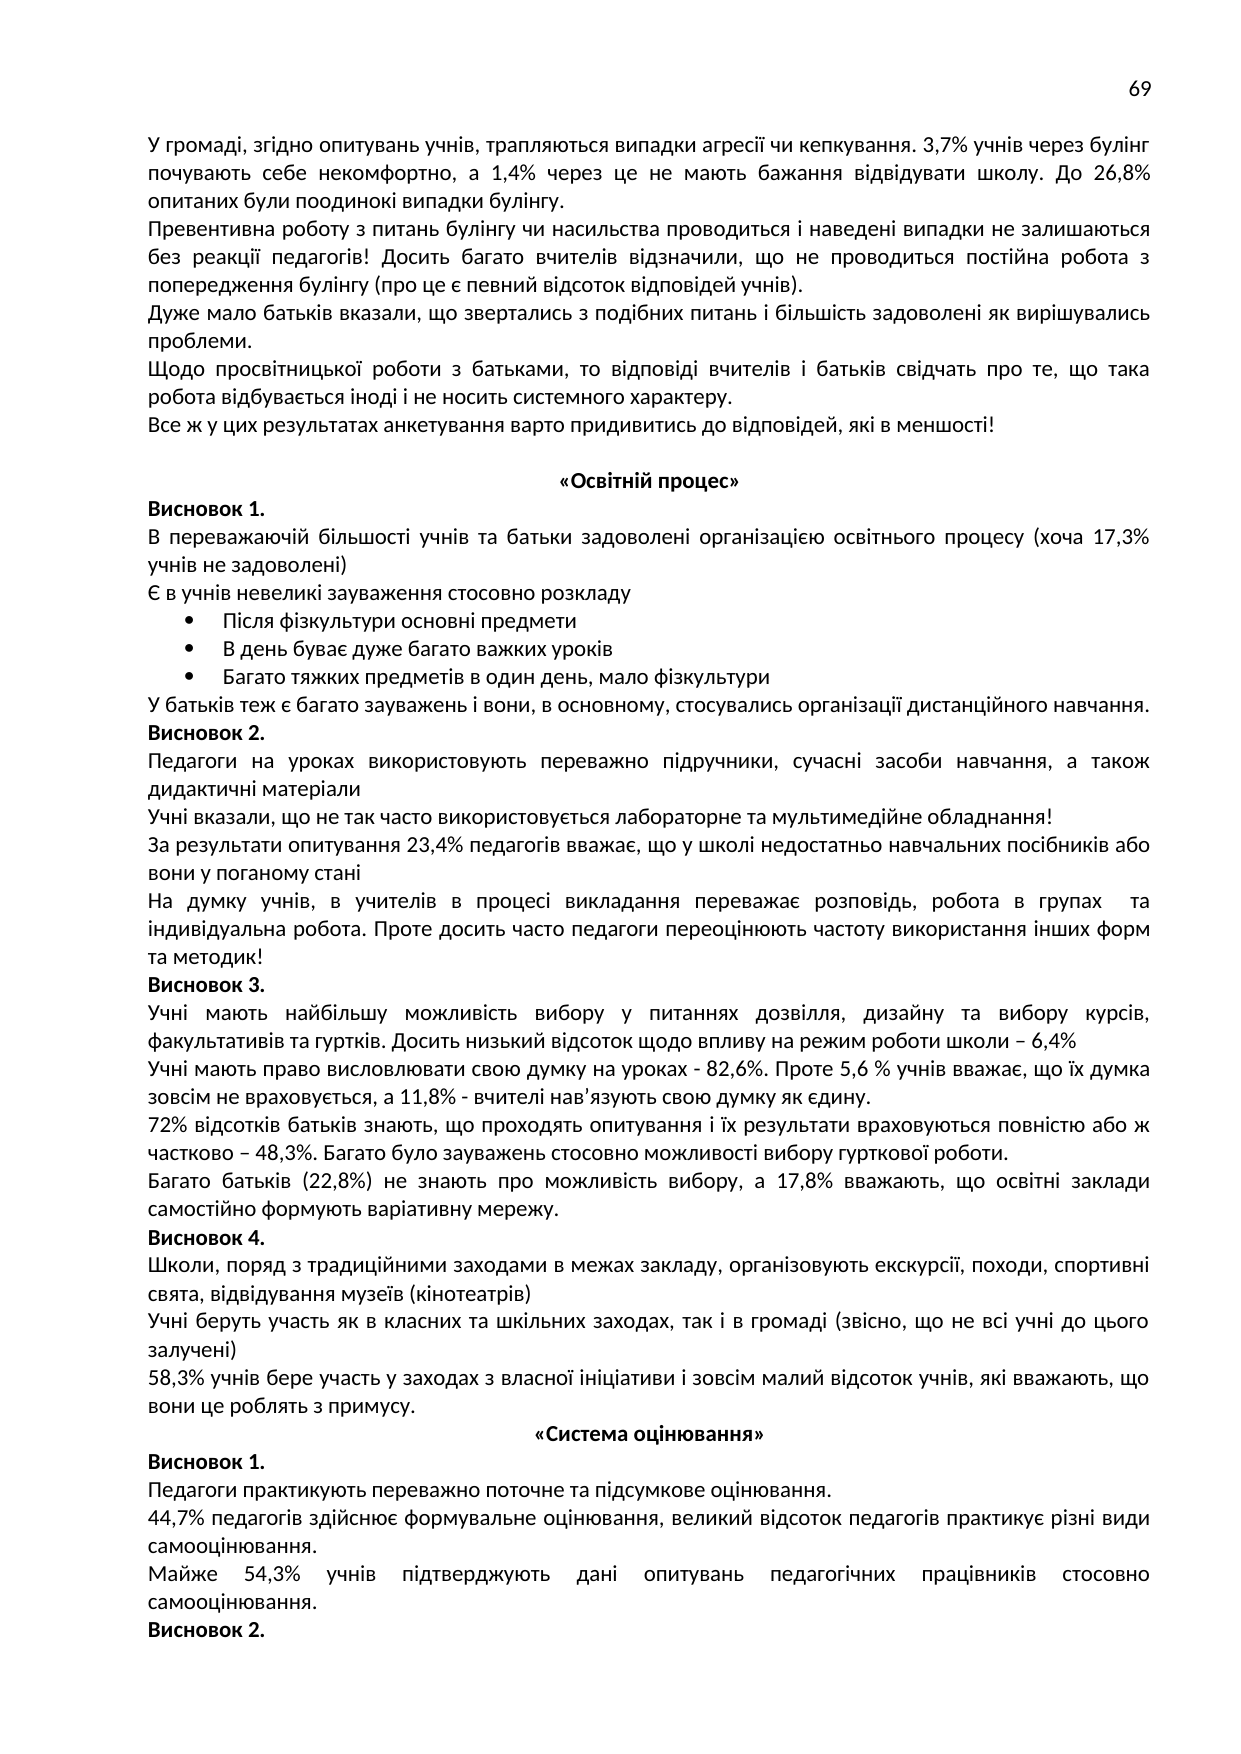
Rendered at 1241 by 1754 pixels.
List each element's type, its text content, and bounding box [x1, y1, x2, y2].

text «Система оцінювання» [148, 1419, 1152, 1447]
text Дуже мало батьків вказали, що звертались з подібних питань і більшість задоволені як вирішувались проблеми. [148, 298, 1152, 354]
text Превентивна роботу з питань булінгу чи насильства проводиться і наведені випадки не залишаються без реакції педагогів! Досить багато вчителів відзначили, що не проводиться постійна робота з попередження булінгу (про це є певний відсоток відповідей учнів). [148, 214, 1152, 298]
text Все ж у цих результатах анкетування варто придивитись до відповідей, які в меншості! [148, 410, 1152, 438]
text Щодо просвітницької роботи з батьками, то відповіді вчителів і батьків свідчать про те, що така робота відбувається іноді і не носить системного характеру. [148, 354, 1152, 410]
text Висновок 1. [148, 1447, 1152, 1475]
text Учні мають право висловлювати свою думку на уроках - 82,6%. Проте 5,6 % учнів вважає, що їх думка зовсім не враховується, а 11,8% - вчителі нав’язують свою думку як єдину. [148, 1054, 1152, 1111]
text Багато батьків (22,8%) не знають про можливість вибору, а 17,8% вважають, що освітні заклади самостійно формують варіативну мережу. [148, 1167, 1152, 1223]
text В переважаючій більшості учнів та батьки задоволені організацією освітнього процесу (хоча 17,3% учнів не задоволені) [148, 522, 1152, 578]
text 72% відсотків батьків знають, що проходять опитування і їх результати враховуються повністю або ж частково – 48,3%. Багато було зауважень стосовно можливості вибору гурткової роботи. [148, 1111, 1152, 1167]
text Висновок 1. [148, 494, 1152, 522]
list В день буває дуже багато важких уроків [185, 634, 1152, 662]
text 58,3% учнів бере участь у заходах з власної ініціативи і зовсім малий відсоток учнів, які вважають, що вони це роблять з примусу. [148, 1363, 1152, 1419]
text Учні беруть участь як в класних та шкільних заходах, так і в громаді (звісно, що не всі учні до цього залучені) [148, 1307, 1152, 1363]
text Учні мають найбільшу можливість вибору у питаннях дозвілля, дизайну та вибору курсів, факультативів та гуртків. Досить низький відсоток щодо впливу на режим роботи школи – 6,4% [148, 998, 1152, 1054]
text Школи, поряд з традиційними заходами в межах закладу, організовують екскурсії, походи, спортивні свята, відвідування музеїв (кінотеатрів) [148, 1251, 1152, 1307]
text У громаді, згідно опитувань учнів, трапляються випадки агресії чи кепкування. 3,7% учнів через булінг почувають себе некомфортно, а 1,4% через це не мають бажання відвідувати школу. До 26,8% опитаних були поодинокі випадки булінгу. [148, 130, 1152, 214]
text За результати опитування 23,4% педагогів вважає, що у школі недостатньо навчальних посібників або вони у поганому стані [148, 830, 1152, 886]
text Майже 54,3% учнів підтверджують дані опитувань педагогічних працівників стосовно самооцінювання. [148, 1559, 1152, 1615]
text «Освітній процес» [148, 466, 1152, 494]
list Після фізкультури основні предмети [185, 606, 1152, 634]
text У батьків теж є багато зауважень і вони, в основному, стосувались організації дистанційного навчання. [148, 690, 1152, 718]
list Багато тяжких предметів в один день, мало фізкультури [185, 662, 1152, 690]
text 44,7% педагогів здійснює формувальне оцінювання, великий відсоток педагогів практикує різні види самооцінювання. [148, 1503, 1152, 1559]
text Учні вказали, що не так часто використовується лабораторне та мультимедійне обладнання! [148, 802, 1152, 830]
text Висновок 4. [148, 1223, 1152, 1251]
text Висновок 3. [148, 970, 1152, 998]
text На думку учнів, в учителів в процесі викладання переважає розповідь, робота в групах та індивідуальна робота. Проте досить часто педагоги переоцінюють частоту використання інших форм та методик! [148, 886, 1152, 970]
text Висновок 2. [148, 1615, 1152, 1643]
text Висновок 2. [148, 718, 1152, 746]
text Педагоги практикують переважно поточне та підсумкове оцінювання. [148, 1475, 1152, 1503]
text Є в учнів невеликі зауваження стосовно розкладу [148, 578, 1152, 606]
text Педагоги на уроках використовують переважно підручники, сучасні засоби навчання, а також дидактичні матеріали [148, 746, 1152, 802]
